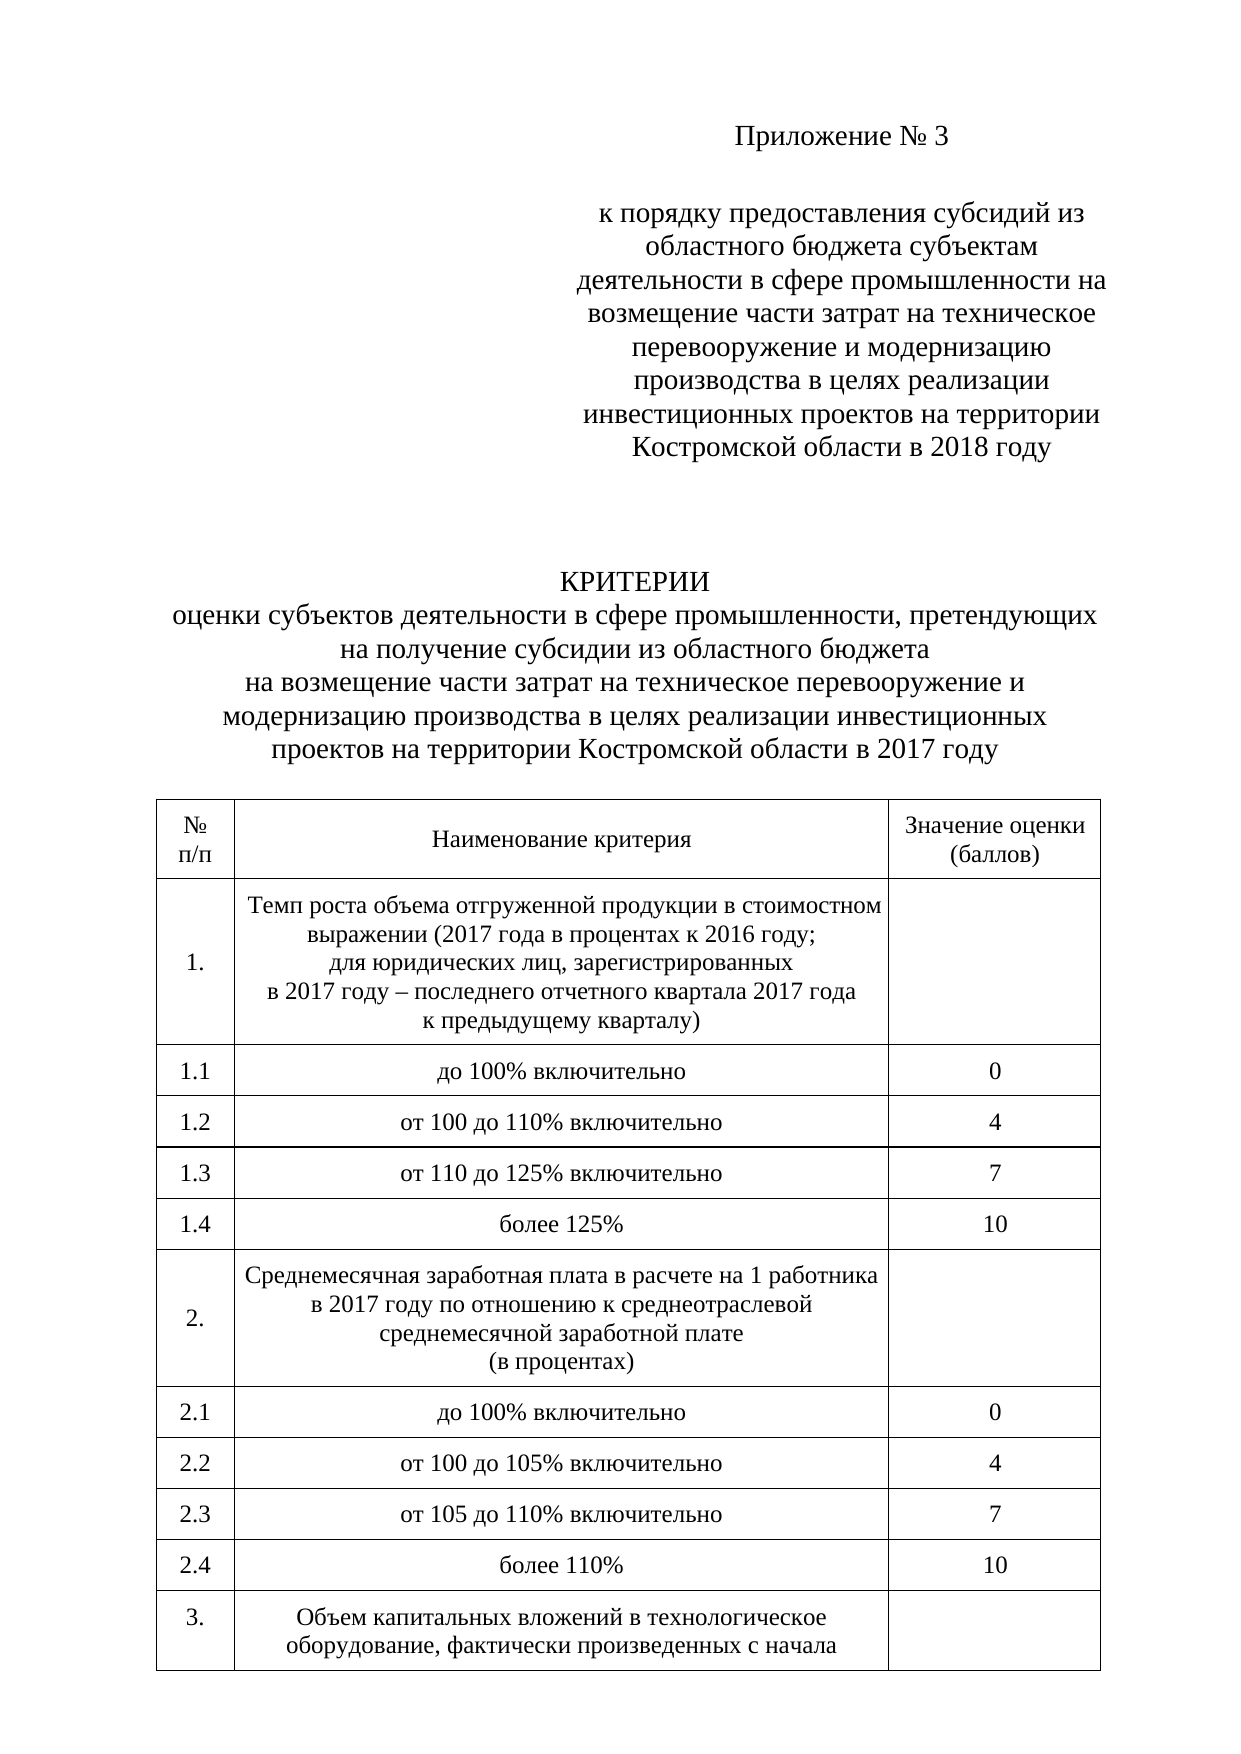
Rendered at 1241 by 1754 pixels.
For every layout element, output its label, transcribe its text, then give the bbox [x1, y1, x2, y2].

table_cell от 110 до 125% включительно [235, 1148, 888, 1197]
table_cell 2.1 [157, 1387, 234, 1437]
table_cell 0 [889, 1387, 1100, 1437]
table_cell 10 [889, 1540, 1100, 1590]
table_cell 4 [889, 1096, 1100, 1146]
table_cell Темп роста объема отгруженной продукции в стоимостном выражении (2017 года в процентах к 2016 году; для юридических лиц, зарегистрированных в 2017 году – последнего отчетного квартала 2017 года к предыдущему кварталу) [235, 879, 888, 1044]
table_cell 2.3 [157, 1489, 234, 1539]
table_cell 1. [157, 879, 234, 1044]
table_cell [235, 1591, 888, 1670]
table_cell 7 [889, 1148, 1100, 1197]
text оценки субъектов деятельности в сфере промышленности, претендующих на получение субсидии из областного бюджета [162, 597, 1107, 664]
table_cell более 125% [235, 1199, 888, 1248]
text на возмещение части затрат на техническое перевооружение и модернизацию производства в целях реализации инвестиционных проектов на территории Костромской области в 2017 году [162, 664, 1107, 765]
table_cell [889, 1591, 1100, 1670]
table_cell 7 [889, 1489, 1100, 1539]
table_cell 2.4 [157, 1540, 234, 1590]
table_cell 10 [889, 1199, 1100, 1248]
table_cell 1.1 [157, 1045, 234, 1095]
table_cell [889, 879, 1100, 1044]
table_cell от 100 до 110% включительно [235, 1096, 888, 1146]
table_cell 1.2 [157, 1096, 234, 1146]
table_cell более 110% [235, 1540, 888, 1590]
table_cell 1.3 [157, 1148, 234, 1197]
table_cell от 100 до 105% включительно [235, 1438, 888, 1488]
table_cell до 100% включительно [235, 1045, 888, 1095]
text к порядку предоставления субсидий из областного бюджета субъектам деятельности в сфере промышленности на возмещение части затрат на техническое перевооружение и модернизацию производства в целях реализации инвестиционных проектов на территории Костромской области в 2018 году [576, 195, 1107, 463]
table_header № п/п [157, 800, 234, 878]
table_header Наименование критерия [235, 800, 888, 878]
table_cell 2. [157, 1250, 234, 1386]
table_cell 1.4 [157, 1199, 234, 1248]
table_cell 3. [157, 1591, 234, 1670]
table_cell от 105 до 110% включительно [235, 1489, 888, 1539]
table_cell Среднемесячная заработная плата в расчете на 1 работника в 2017 году по отношению к среднеотраслевой среднемесячной заработной плате (в процентах) [235, 1250, 888, 1386]
text КРИТЕРИИ [162, 564, 1107, 597]
table_cell 0 [889, 1045, 1100, 1095]
text Приложение № 3 [576, 118, 1107, 152]
table_cell до 100% включительно [235, 1387, 888, 1437]
table_cell 2.2 [157, 1438, 234, 1488]
table_cell [889, 1250, 1100, 1386]
table_cell 4 [889, 1438, 1100, 1488]
table_header Значение оценки (баллов) [889, 800, 1100, 878]
